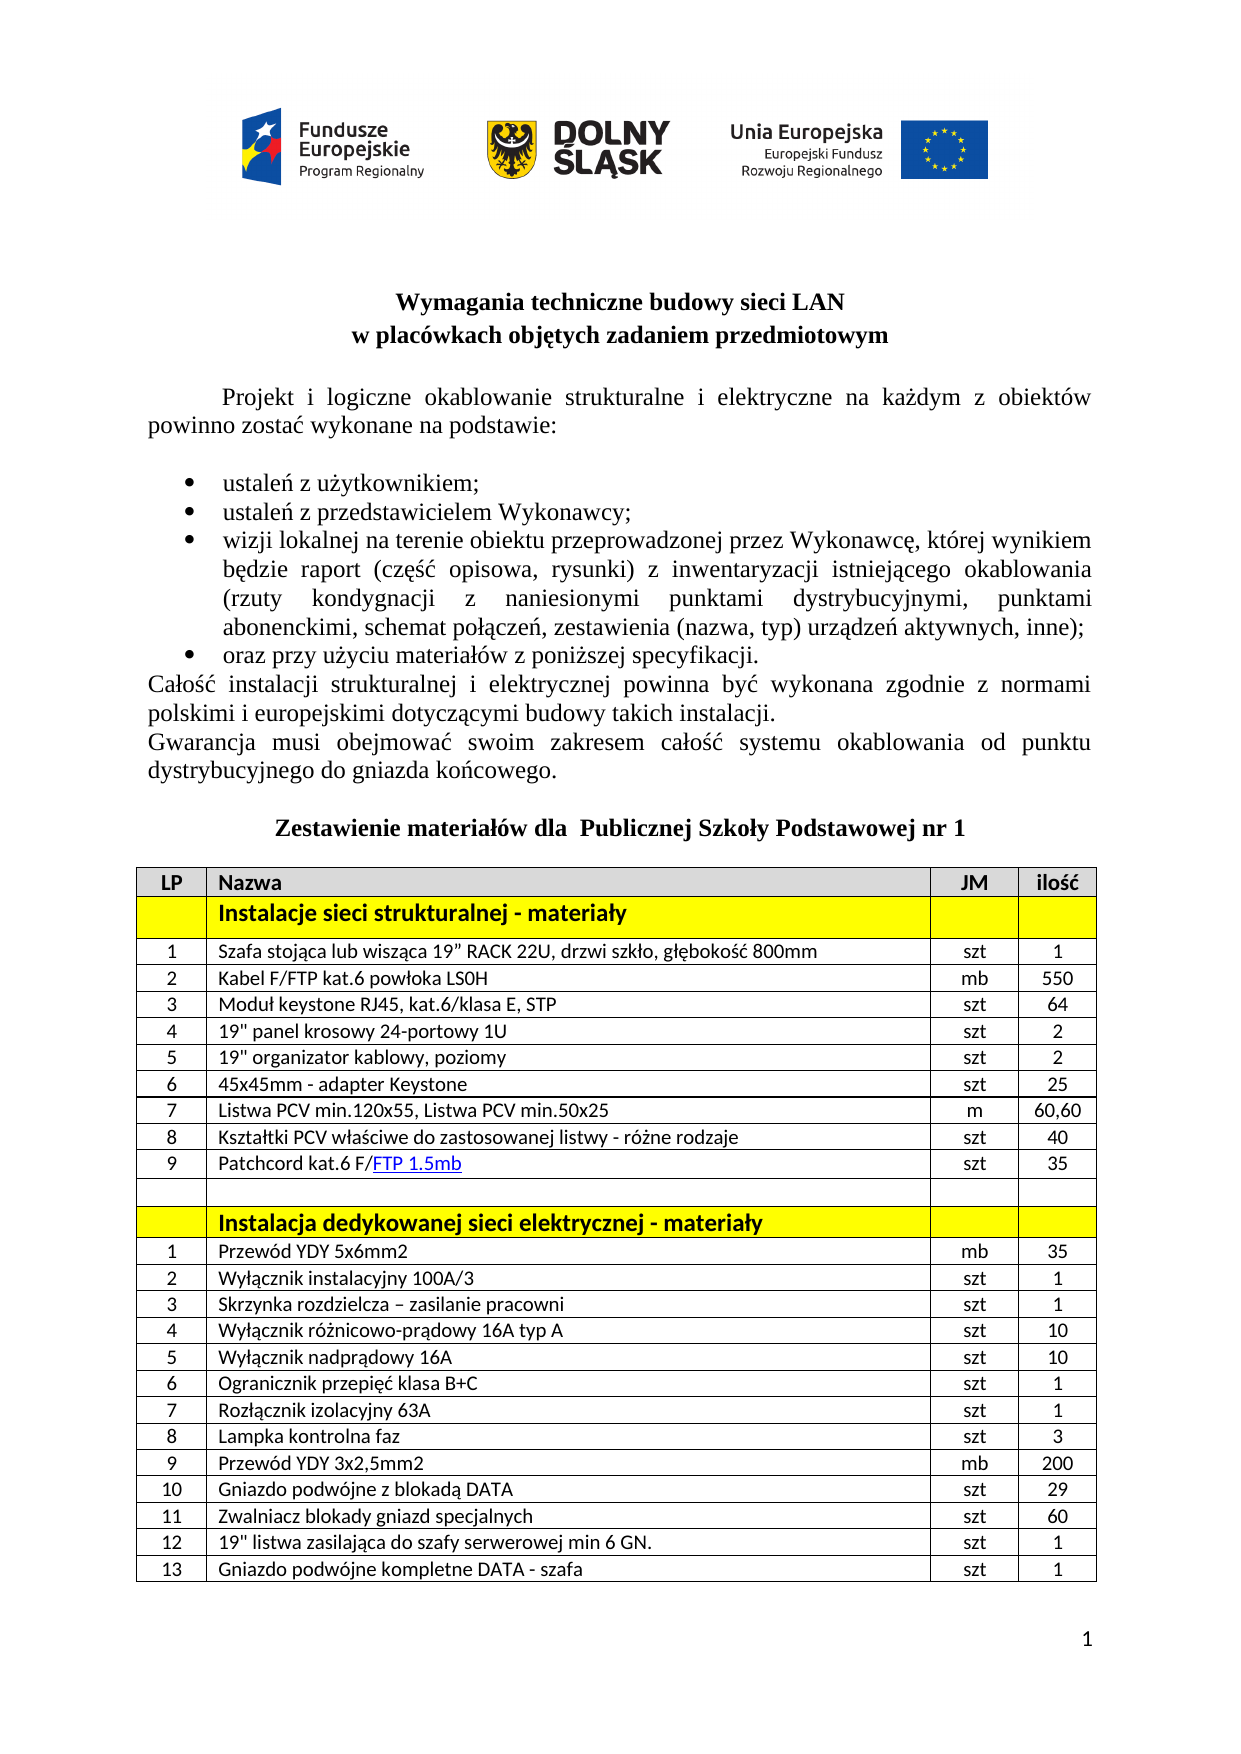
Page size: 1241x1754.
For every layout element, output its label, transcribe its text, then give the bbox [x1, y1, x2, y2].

table_cell Listwa PCV min.120x55, Listwa PCV min.50x25 [207, 1098, 930, 1123]
table_cell Skrzynka rozdzielcza – zasilanie pracowni [207, 1291, 930, 1317]
table_cell szt [931, 939, 1018, 964]
table_cell 19" listwa zasilająca do szafy serwerowej min 6 GN. [207, 1529, 930, 1555]
list oraz przy użyciu materiałów z poniższej specyfikacji. [185, 641, 1092, 669]
table_cell 1 [1019, 1397, 1096, 1422]
table_cell [137, 897, 206, 938]
table_cell [1019, 1179, 1096, 1206]
table_cell 1 [137, 1238, 206, 1264]
table_cell szt [931, 1045, 1018, 1070]
text w placówkach objętych zadaniem przedmiotowym [148, 320, 1092, 349]
table_cell mb [931, 1238, 1018, 1264]
table_cell Gniazdo podwójne kompletne DATA - szafa [207, 1556, 930, 1581]
table_cell Instalacja dedykowanej sieci elektrycznej - materiały [207, 1207, 930, 1237]
table_cell 45x45mm - adapter Keystone [207, 1071, 930, 1096]
table_cell 11 [137, 1503, 206, 1528]
table_cell [1019, 897, 1096, 938]
table_cell 7 [137, 1397, 206, 1422]
list ustaleń z przedstawicielem Wykonawcy; [185, 497, 1092, 526]
table_cell Ogranicznik przepięć klasa B+C [207, 1371, 930, 1396]
table_cell 3 [137, 992, 206, 1017]
table_cell 40 [1019, 1124, 1096, 1149]
table_cell 4 [137, 1018, 206, 1043]
table_cell 1 [1019, 939, 1096, 964]
text Zestawienie materiałów dla Publicznej Szkoły Podstawowej nr 1 [148, 813, 1092, 842]
table_cell 2 [137, 965, 206, 991]
text Wymagania techniczne budowy sieci LAN [148, 287, 1092, 316]
table_cell Lampka kontrolna faz [207, 1424, 930, 1449]
table_cell 8 [137, 1424, 206, 1449]
list wizji lokalnej na terenie obiektu przeprowadzonej przez Wykonawcę, której wynikiem będzie raport (część opisowa, rysunki) z inwentaryzacji istniejącego okablowania (rzuty kondygnacji z naniesionymi punktami dystrybucyjnymi, punktami abonenckimi, schemat połączeń, zestawienia (nazwa, typ) urządzeń aktywnych, inne); [185, 526, 1092, 641]
table_cell 1 [1019, 1556, 1096, 1581]
table_cell 6 [137, 1071, 206, 1096]
table_cell Wyłącznik instalacyjny 100A/3 [207, 1265, 930, 1290]
table_cell 10 [1019, 1344, 1096, 1369]
table_cell Przewód YDY 5x6mm2 [207, 1238, 930, 1264]
table_cell 2 [1019, 1045, 1096, 1070]
table_cell 550 [1019, 965, 1096, 991]
table_cell 25 [1019, 1071, 1096, 1096]
table_cell [137, 1207, 206, 1237]
table_header JM [931, 868, 1018, 896]
table_cell 19" panel krosowy 24-portowy 1U [207, 1018, 930, 1043]
table_cell 3 [1019, 1424, 1096, 1449]
table_cell 4 [137, 1318, 206, 1343]
table_cell [207, 1179, 930, 1206]
table_cell Gniazdo podwójne z blokadą DATA [207, 1476, 930, 1502]
table_cell szt [931, 1556, 1018, 1581]
table_cell 64 [1019, 992, 1096, 1017]
table_cell 8 [137, 1124, 206, 1149]
text Gwarancja musi obejmować swoim zakresem całość systemu okablowania od punktu dystrybucyjnego do gniazda końcowego. [148, 727, 1092, 784]
table_cell szt [931, 1476, 1018, 1502]
list ustaleń z użytkownikiem; [185, 468, 1092, 497]
table_cell szt [931, 1397, 1018, 1422]
table_cell 35 [1019, 1150, 1096, 1177]
table_cell 60,60 [1019, 1098, 1096, 1123]
table_cell szt [931, 1291, 1018, 1317]
table_cell szt [931, 1124, 1018, 1149]
table_cell Zwalniacz blokady gniazd specjalnych [207, 1503, 930, 1528]
table_cell szt [931, 1265, 1018, 1290]
table_cell Wyłącznik nadprądowy 16A [207, 1344, 930, 1369]
table_cell Moduł keystone RJ45, kat.6/klasa E, STP [207, 992, 930, 1017]
table_cell szt [931, 992, 1018, 1017]
text Projekt i logiczne okablowanie strukturalne i elektryczne na każdym z obiektów powinno zostać wykonane na podstawie: [148, 382, 1092, 439]
table_cell Przewód YDY 3x2,5mm2 [207, 1450, 930, 1475]
table_cell 35 [1019, 1238, 1096, 1264]
table_cell [931, 1179, 1018, 1206]
table_cell 2 [137, 1265, 206, 1290]
table_cell szt [931, 1529, 1018, 1555]
table_cell 1 [1019, 1371, 1096, 1396]
table_cell szt [931, 1018, 1018, 1043]
table_cell szt [931, 1071, 1018, 1096]
table_cell 9 [137, 1150, 206, 1177]
table_cell [931, 1207, 1018, 1237]
table_cell Wyłącznik różnicowo-prądowy 16A typ A [207, 1318, 930, 1343]
table_cell 60 [1019, 1503, 1096, 1528]
table_cell [137, 1179, 206, 1206]
picture [206, 73, 1035, 220]
table_cell [1019, 1207, 1096, 1237]
table_cell 19" organizator kablowy, poziomy [207, 1045, 930, 1070]
table_cell Instalacje sieci strukturalnej - materiały [207, 897, 930, 938]
table_cell szt [931, 1503, 1018, 1528]
table_cell m [931, 1098, 1018, 1123]
table_cell mb [931, 965, 1018, 991]
table_cell 9 [137, 1450, 206, 1475]
table_cell 1 [1019, 1529, 1096, 1555]
table_cell 13 [137, 1556, 206, 1581]
table_cell szt [931, 1371, 1018, 1396]
table_cell 10 [137, 1476, 206, 1502]
table_cell Kabel F/FTP kat.6 powłoka LS0H [207, 965, 930, 991]
table_cell 6 [137, 1371, 206, 1396]
table_cell 200 [1019, 1450, 1096, 1475]
table_cell Kształtki PCV właściwe do zastosowanej listwy - różne rodzaje [207, 1124, 930, 1149]
table_cell szt [931, 1318, 1018, 1343]
text Całość instalacji strukturalnej i elektrycznej powinna być wykonana zgodnie z normami polskimi i europejskimi dotyczącymi budowy takich instalacji. [148, 669, 1092, 727]
table_cell 7 [137, 1098, 206, 1123]
table_cell Szafa stojąca lub wisząca 19” RACK 22U, drzwi szkło, głębokość 800mm [207, 939, 930, 964]
table_cell szt [931, 1344, 1018, 1369]
table_cell 1 [137, 939, 206, 964]
table_cell mb [931, 1450, 1018, 1475]
table_cell szt [931, 1424, 1018, 1449]
table_cell Rozłącznik izolacyjny 63A [207, 1397, 930, 1422]
table_cell 12 [137, 1529, 206, 1555]
table_cell 29 [1019, 1476, 1096, 1502]
table_cell 10 [1019, 1318, 1096, 1343]
table_cell 2 [1019, 1018, 1096, 1043]
table_cell 5 [137, 1045, 206, 1070]
table_header LP [137, 868, 206, 896]
table_cell 1 [1019, 1291, 1096, 1317]
table_cell 5 [137, 1344, 206, 1369]
table_header ilość [1019, 868, 1096, 896]
table_cell Patchcord kat.6 F/FTP 1.5mb [207, 1150, 930, 1177]
table_cell 3 [137, 1291, 206, 1317]
table_cell 1 [1019, 1265, 1096, 1290]
table_cell [931, 897, 1018, 938]
table_cell szt [931, 1150, 1018, 1177]
table_header Nazwa [207, 868, 930, 896]
